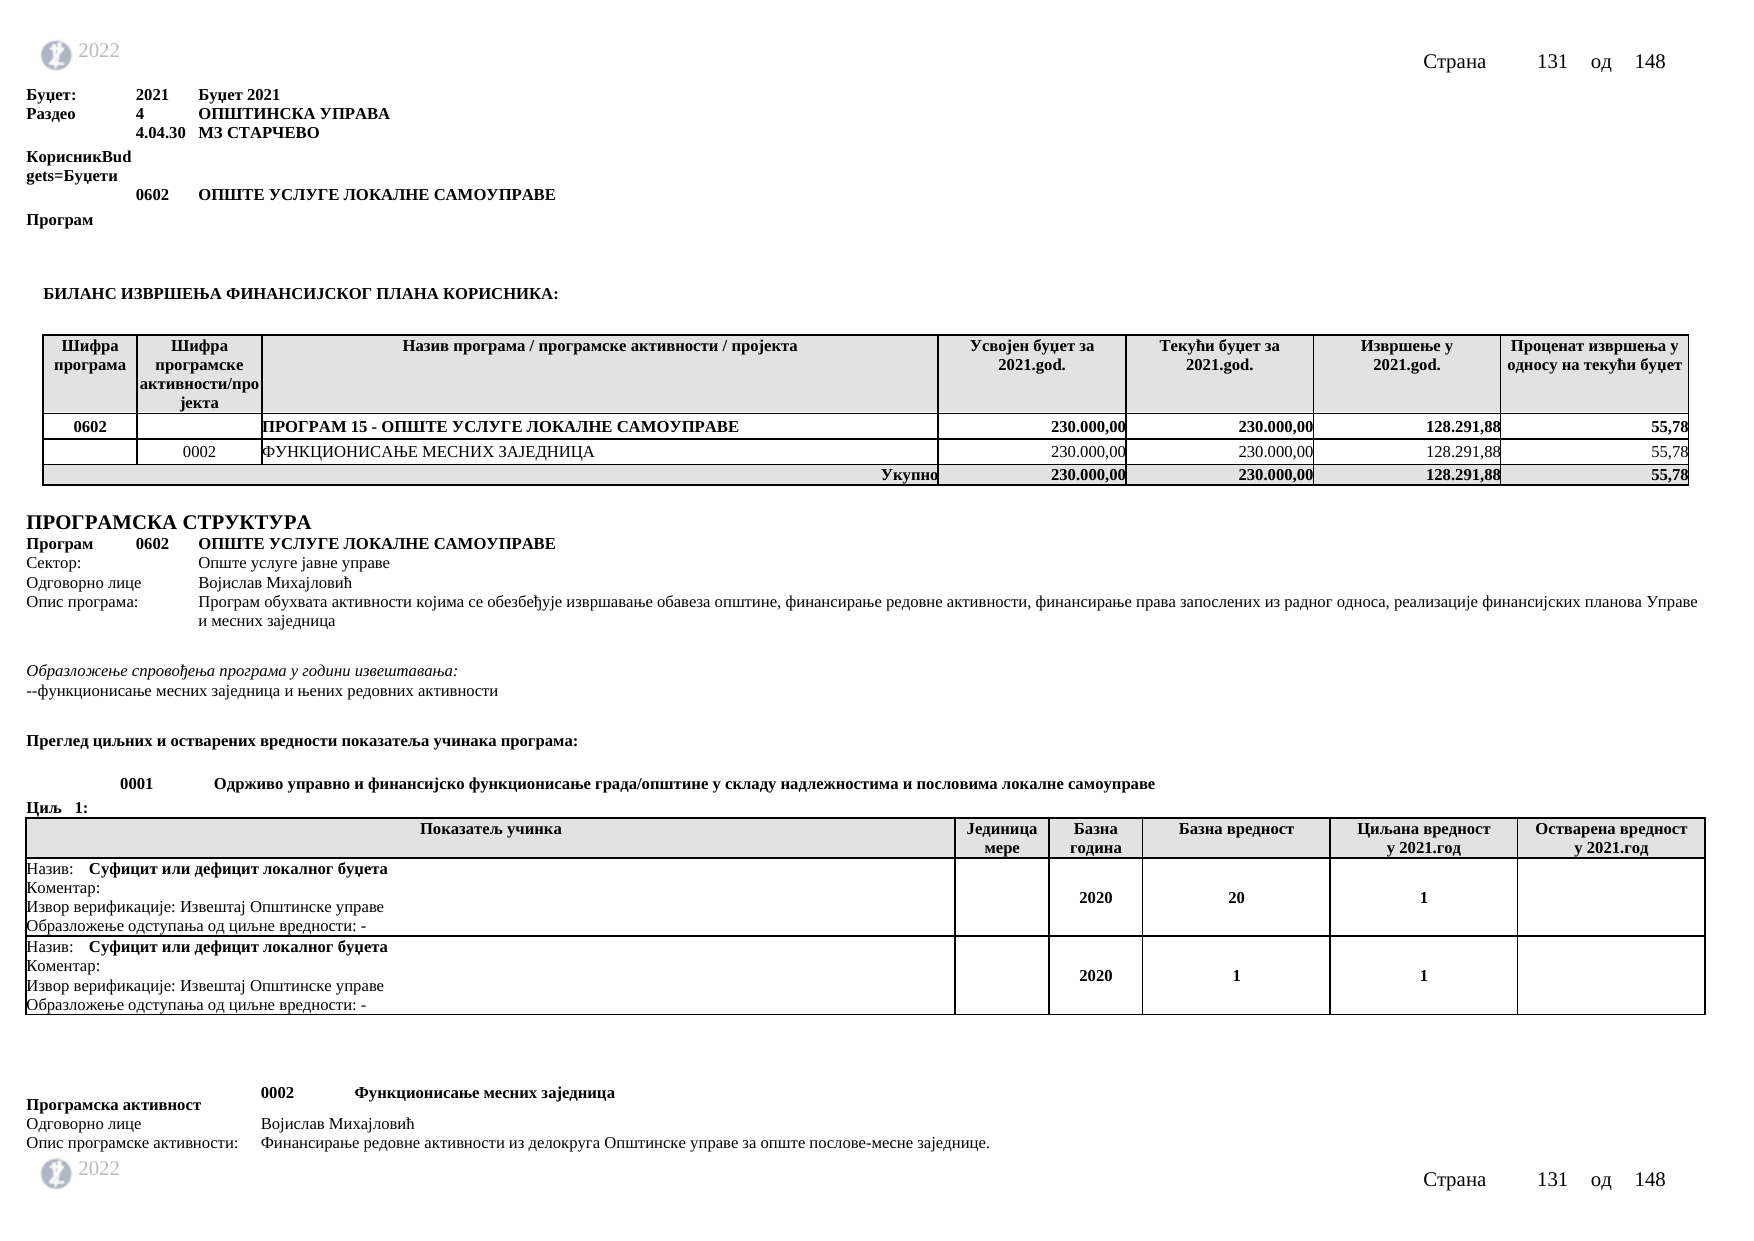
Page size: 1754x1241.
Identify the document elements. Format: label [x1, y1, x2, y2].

picture [37, 37, 76, 75]
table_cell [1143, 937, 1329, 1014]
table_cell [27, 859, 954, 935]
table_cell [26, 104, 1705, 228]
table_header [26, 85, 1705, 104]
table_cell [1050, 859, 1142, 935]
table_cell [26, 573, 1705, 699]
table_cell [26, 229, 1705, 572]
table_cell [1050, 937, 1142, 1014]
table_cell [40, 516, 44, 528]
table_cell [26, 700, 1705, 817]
picture [37, 1155, 76, 1194]
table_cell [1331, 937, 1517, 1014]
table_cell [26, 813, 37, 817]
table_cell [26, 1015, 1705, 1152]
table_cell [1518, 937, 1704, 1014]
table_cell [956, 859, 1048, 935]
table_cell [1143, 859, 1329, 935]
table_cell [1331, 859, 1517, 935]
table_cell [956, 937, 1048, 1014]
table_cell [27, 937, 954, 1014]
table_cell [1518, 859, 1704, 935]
